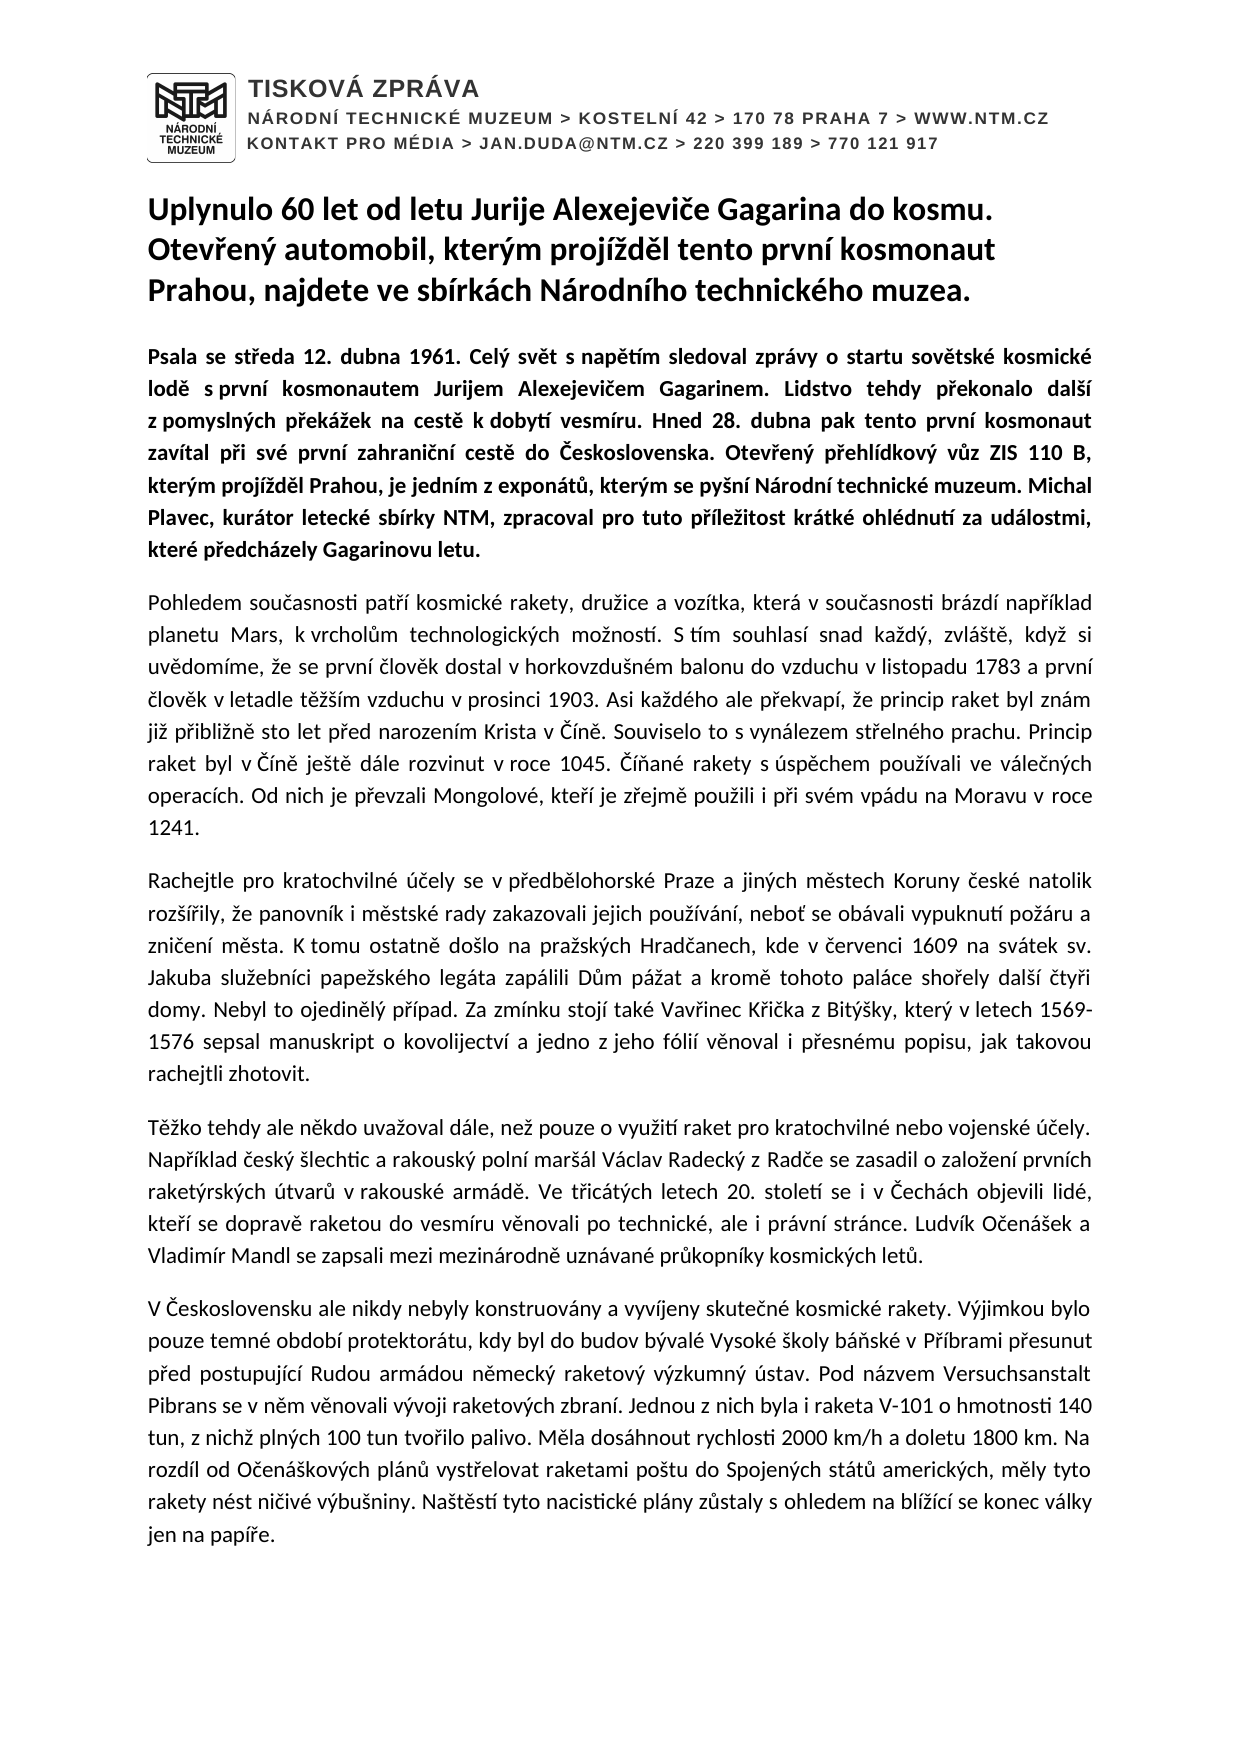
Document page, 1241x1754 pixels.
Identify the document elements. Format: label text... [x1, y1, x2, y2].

text Psala se středa 12. dubna 1961. Celý svět s napětím sledoval zprávy o startu sovětské kosmické lodě s první kosmonautem Jurijem Alexejevičem Gagarinem. Lidstvo tehdy překonalo další z pomyslných překážek na cestě k dobytí vesmíru. Hned 28. dubna pak tento první kosmonaut zavítal při své první zahraniční cestě do Československa. Otevřený přehlídkový vůz ZIS 110 B, kterým projížděl Prahou, je jedním z exponátů, kterým se pyšní Národní technické muzeum. Michal Plavec, kurátor letecké sbírky NTM, zpracoval pro tuto příležitost krátké ohlédnutí za událostmi, které předcházely Gagarinovu letu. [148, 310, 1093, 563]
text Rachejtle pro kratochvilné účely se v předbělohorské Praze a jiných městech Koruny české natolik rozšířily, že panovník i městské rady zakazovali jejich používání, neboť se obávali vypuknutí požáru a zničení města. K tomu ostatně došlo na pražských Hradčanech, kde v červenci 1609 na svátek sv. Jakuba služebníci papežského legáta zapálili Dům pážat a kromě tohoto paláce shořely další čtyři domy. Nebyl to ojedinělý případ. Za zmínku stojí také Vavřinec Křička z Bitýšky, který v letech 1569-1576 sepsal manuskript o kovolijectví a jedno z jeho fólií věnoval i přesnému popisu, jak takovou rachejtli zhotovit. [148, 866, 1093, 1088]
text Otevřený automobil, kterým projížděl tento první kosmonaut Prahou, najdete ve sbírkách Národního technického muzea. [148, 228, 1093, 310]
text Pohledem současnosti patří kosmické rakety, družice a vozítka, která v současnosti brázdí například planetu Mars, k vrcholům technologických možností. S tím souhlasí snad každý, zvláště, když si uvědomíme, že se první člověk dostal v horkovzdušném balonu do vzduchu v listopadu 1783 a první člověk v letadle těžším vzduchu v prosinci 1903. Asi každého ale překvapí, že princip raket byl znám již přibližně sto let před narozením Krista v Číně. Souviselo to s vynálezem střelného prachu. Princip raket byl v Číně ještě dále rozvinut v roce 1045. Číňané rakety s úspěchem používali ve válečných operacích. Od nich je převzali Mongolové, kteří je zřejmě použili i při svém vpádu na Moravu v roce 1241. [148, 588, 1093, 841]
picture [147, 73, 236, 163]
text V Československu ale nikdy nebyly konstruovány a vyvíjeny skutečné kosmické rakety. Výjimkou bylo pouze temné období protektorátu, kdy byl do budov bývalé Vysoké školy báňské v Příbrami přesunut před postupující Rudou armádou německý raketový výzkumný ústav. Pod názvem Versuchsanstalt Pibrans se v něm věnovali vývoji raketových zbraní. Jednou z nich byla i raketa V-101 o hmotnosti 140 tun, z nichž plných 100 tun tvořilo palivo. Měla dosáhnout rychlosti 2000 km/h a doletu 1800 km. Na rozdíl od Očenáškových plánů vystřelovat raketami poštu do Spojených států amerických, měly tyto rakety nést ničivé výbušniny. Naštěstí tyto nacistické plány zůstaly s ohledem na blížící se konec války jen na papíře. [148, 1294, 1093, 1548]
text Uplynulo 60 let od letu Jurije Alexejeviče Gagarina do kosmu. [148, 188, 1093, 228]
text Těžko tehdy ale někdo uvažoval dále, než pouze o využití raket pro kratochvilné nebo vojenské účely. Například český šlechtic a rakouský polní maršál Václav Radecký z Radče se zasadil o založení prvních raketýrských útvarů v rakouské armádě. Ve třicátých letech 20. století se i v Čechách objevili lidé, kteří se dopravě raketou do vesmíru věnovali po technické, ale i právní stránce. Ludvík Očenášek a Vladimír Mandl se zapsali mezi mezinárodně uznávané průkopníky kosmických letů. [148, 1113, 1093, 1269]
